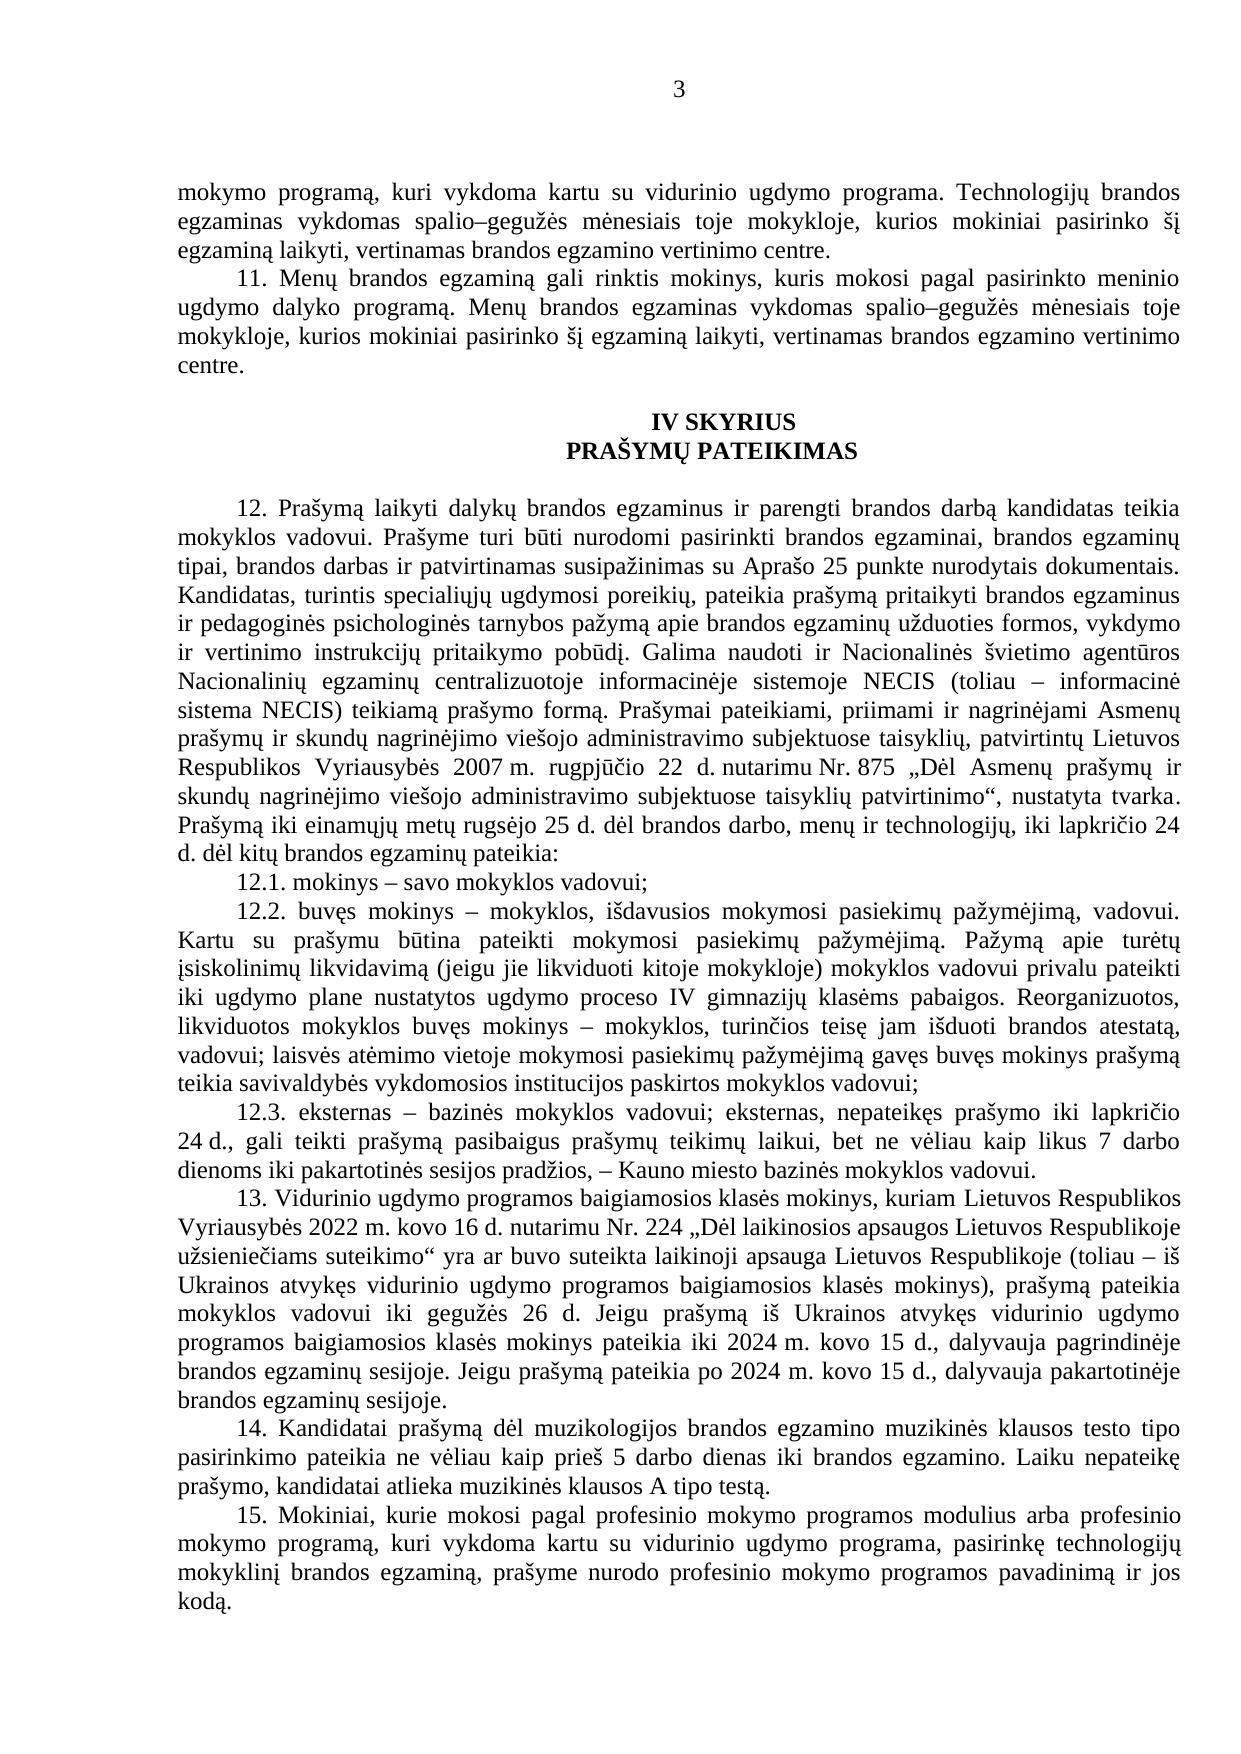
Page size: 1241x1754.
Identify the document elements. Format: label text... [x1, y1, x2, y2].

text 12. Prašymą laikyti dalykų brandos egzaminus ir parengti brandos darbą kandidatas teikia mokyklos vadovui. Prašyme turi būti nurodomi pasirinkti brandos egzaminai, brandos egzaminų tipai, brandos darbas ir patvirtinamas susipažinimas su Aprašo 25 punkte nurodytais dokumentais. Kandidatas, turintis specialiųjų ugdymosi poreikių, pateikia prašymą pritaikyti brandos egzaminus ir pedagoginės psichologinės tarnybos pažymą apie brandos egzaminų užduoties formos, vykdymo ir vertinimo instrukcijų pritaikymo pobūdį. Galima naudoti ir Nacionalinės švietimo agentūros Nacionalinių egzaminų centralizuotoje informacinėje sistemoje NECIS (toliau – informacinė sistema NECIS) teikiamą prašymo formą. Prašymai pateikiami, priimami ir nagrinėjami Asmenų prašymų ir skundų nagrinėjimo viešojo administravimo subjektuose taisyklių, patvirtintų Lietuvos Respublikos Vyriausybės 2007 m. rugpjūčio 22 d. nutarimu Nr. 875 „Dėl Asmenų prašymų ir skundų nagrinėjimo viešojo administravimo subjektuose taisyklių patvirtinimo“, nustatyta tvarka. Prašymą iki einamųjų metų rugsėjo 25 d. dėl brandos darbo, menų ir technologijų, iki lapkričio 24 d. dėl kitų brandos egzaminų pateikia: [177, 781, 1181, 867]
text 14. Kandidatai prašymą dėl muzikologijos brandos egzamino muzikinės klausos testo tipo pasirinkimo pateikia ne vėliau kaip prieš 5 darbo dienas iki brandos egzamino. Laiku nepateikę prašymo, kandidatai atlieka muzikinės klausos A tipo testą. [177, 1413, 1181, 1500]
text 15. Mokiniai, kurie mokosi pagal profesinio mokymo programos modulius arba profesinio mokymo programą, kuri vykdoma kartu su vidurinio ugdymo programa, pasirinkę technologijų mokyklinį brandos egzaminą, prašyme nurodo profesinio mokymo programos pavadinimą ir jos kodą. [177, 1500, 1181, 1615]
text 12.2. buvęs mokinys – mokyklos, išdavusios mokymosi pasiekimų pažymėjimą, vadovui. Kartu su prašymu būtina pateikti mokymosi pasiekimų pažymėjimą. Pažymą apie turėtų įsiskolinimų likvidavimą (jeigu jie likviduoti kitoje mokykloje) mokyklos vadovui privalu pateikti iki ugdymo plane nustatytos ugdymo proceso IV gimnazijų klasėms pabaigos. Reorganizuotos, likviduotos mokyklos buvęs mokinys – mokyklos, turinčios teisę jam išduoti brandos atestatą, vadovui; laisvės atėmimo vietoje mokymosi pasiekimų pažymėjimą gavęs buvęs mokinys prašymą teikia savivaldybės vykdomosios institucijos paskirtos mokyklos vadovui; [177, 896, 1181, 1097]
text 13. Vidurinio ugdymo programos baigiamosios klasės mokinys, kuriam Lietuvos Respublikos Vyriausybės 2022 m. kovo 16 d. nutarimu Nr. 224 „Dėl laikinosios apsaugos Lietuvos Respublikoje užsieniečiams suteikimo“ yra ar buvo suteikta laikinoji apsauga Lietuvos Respublikoje (toliau – iš Ukrainos atvykęs vidurinio ugdymo programos baigiamosios klasės mokinys), prašymą pateikia mokyklos vadovui iki gegužės 26 d. Jeigu prašymą iš Ukrainos atvykęs vidurinio ugdymo programos baigiamosios klasės mokinys pateikia iki 2024 m. kovo 15 d., dalyvauja pagrindinėje brandos egzaminų sesijoje. Jeigu prašymą pateikia po 2024 m. kovo 15 d., dalyvauja pakartotinėje brandos egzaminų sesijoje. [177, 1241, 1181, 1413]
text 12. Prašymą laikyti dalykų brandos egzaminus ir parengti brandos darbą kandidatas teikia mokyklos vadovui. Prašyme turi būti nurodomi pasirinkti brandos egzaminai, brandos egzaminų tipai, brandos darbas ir patvirtinamas susipažinimas su Aprašo 25 punkte nurodytais dokumentais. Kandidatas, turintis specialiųjų ugdymosi poreikių, pateikia prašymą pritaikyti brandos egzaminus ir pedagoginės psichologinės tarnybos pažymą apie brandos egzaminų užduoties formos, vykdymo ir vertinimo instrukcijų pritaikymo pobūdį. Galima naudoti ir Nacionalinės švietimo agentūros Nacionalinių egzaminų centralizuotoje informacinėje sistemoje NECIS (toliau – informacinė sistema NECIS) teikiamą prašymo formą. Prašymai pateikiami, priimami ir nagrinėjami Asmenų prašymų ir skundų nagrinėjimo viešojo administravimo subjektuose taisyklių, patvirtintų Lietuvos Respublikos Vyriausybės 2007 m. rugpjūčio 22 d. nutarimu Nr. 875 „Dėl Asmenų prašymų ir skundų nagrinėjimo viešojo administravimo subjektuose taisyklių patvirtinimo“, nustatyta tvarka. Prašymą iki einamųjų metų rugsėjo 25 d. dėl brandos darbo, menų ir technologijų, iki lapkričio 24 d. dėl kitų brandos egzaminų pateikia: [177, 493, 1181, 781]
text PRAŠYMŲ PATEIKIMAS [177, 436, 1181, 465]
text 12.3. eksternas – bazinės mokyklos vadovui; eksternas, nepateikęs prašymo iki lapkričio 24 d., gali teikti prašymą pasibaigus prašymų teikimų laikui, bet ne vėliau kaip likus 7 darbo dienoms iki pakartotinės sesijos pradžios, – Kauno miesto bazinės mokyklos vadovui. [177, 1097, 1181, 1183]
text 12.1. mokinys – savo mokyklos vadovui; [177, 867, 1181, 896]
text IV SKYRIUS [177, 407, 1181, 436]
text 11. Menų brandos egzaminą gali rinktis mokinys, kuris mokosi pagal pasirinkto meninio ugdymo dalyko programą. Menų brandos egzaminas vykdomas spalio–gegužės mėnesiais toje mokykloje, kurios mokiniai pasirinko šį egzaminą laikyti, vertinamas brandos egzamino vertinimo centre. [177, 263, 1181, 378]
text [177, 177, 1181, 263]
